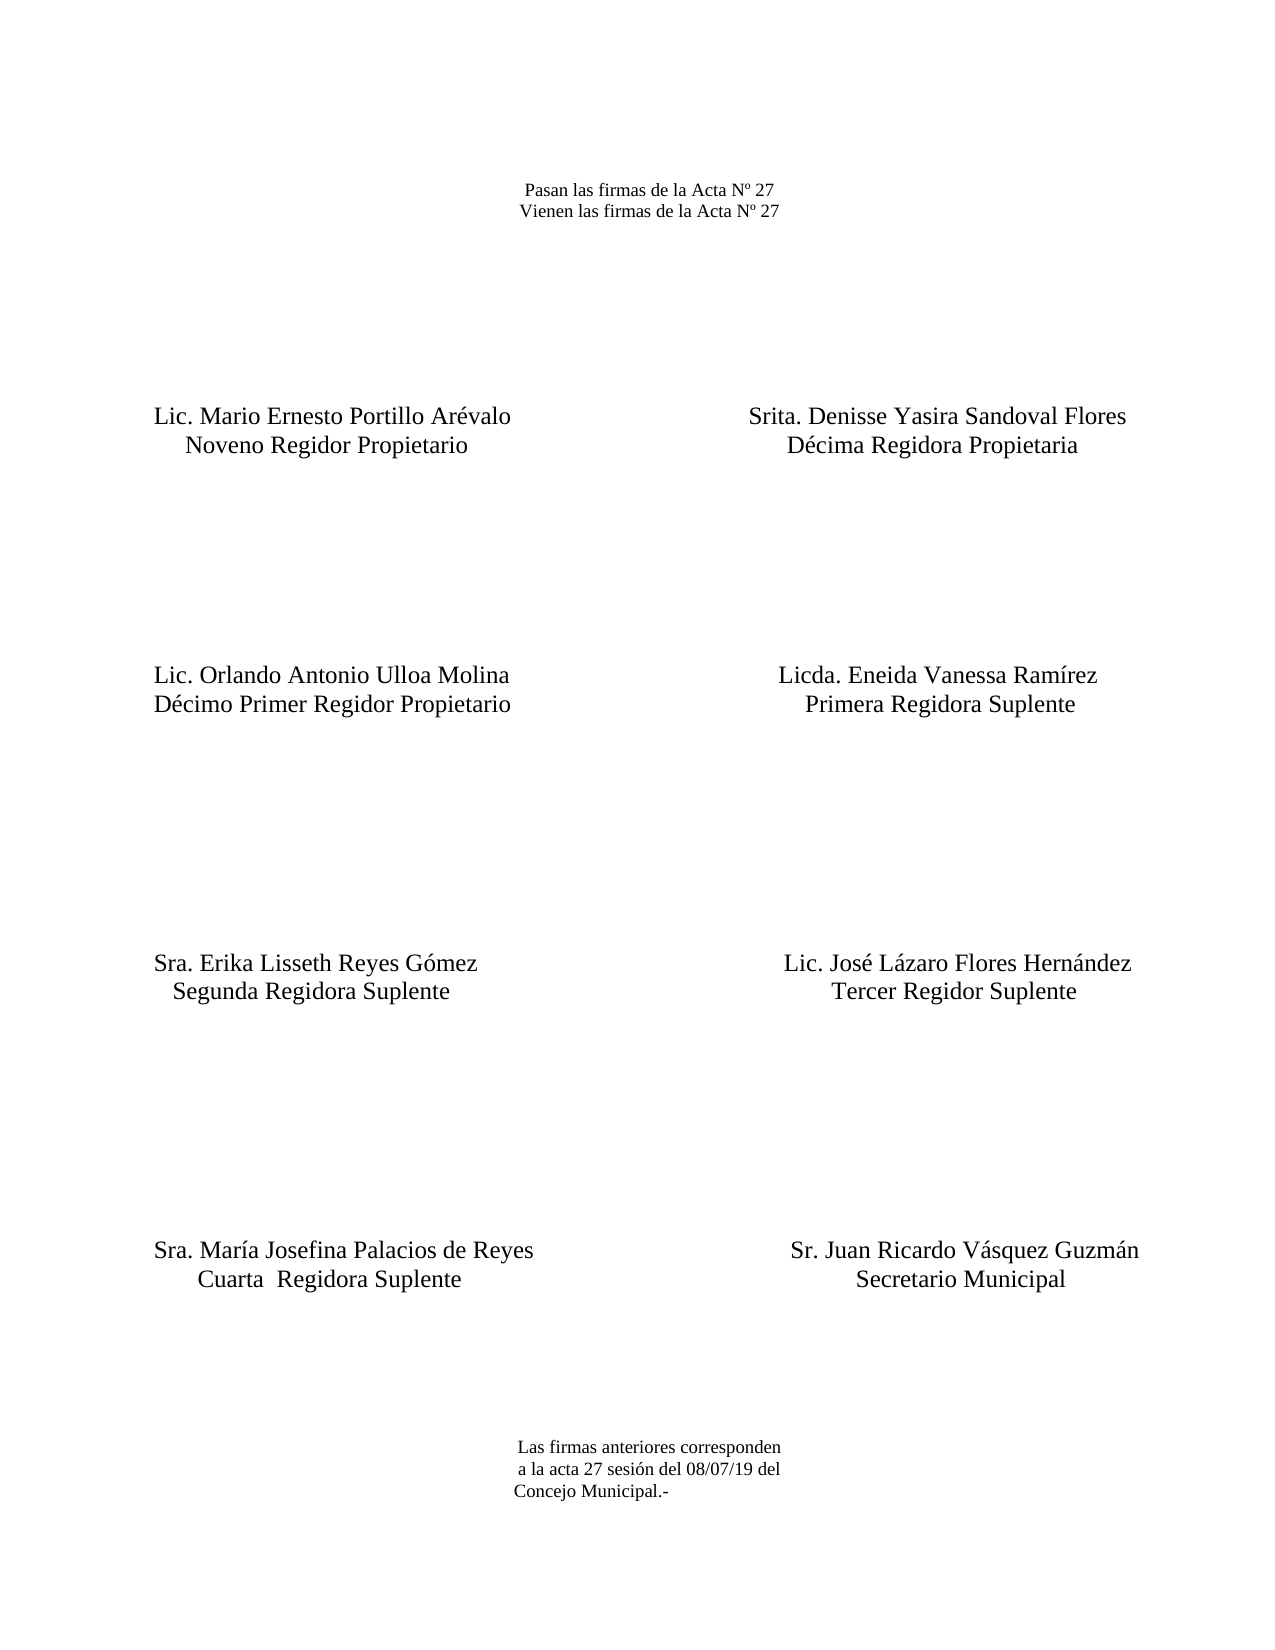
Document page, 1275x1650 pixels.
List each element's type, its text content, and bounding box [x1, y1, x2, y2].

text Las firmas anteriores corresponden [153, 1436, 1145, 1458]
text Cuarta Regidora Suplente Secretario Municipal [153, 1264, 1145, 1293]
text Segunda Regidora Suplente Tercer Regidor Suplente [153, 976, 1145, 1005]
text Lic. Mario Ernesto Portillo Arévalo Srita. Denisse Yasira Sandoval Flores [153, 401, 1145, 430]
text Sra. Erika Lisseth Reyes Gómez Lic. José Lázaro Flores Hernández [153, 948, 1145, 976]
text Lic. Orlando Antonio Ulloa Molina Licda. Eneida Vanessa Ramírez [153, 660, 1145, 689]
text Sra. María Josefina Palacios de Reyes Sr. Juan Ricardo Vásquez Guzmán [153, 1235, 1145, 1264]
text Noveno Regidor Propietario Décima Regidora Propietaria [153, 430, 1145, 459]
text Concejo Municipal.- [153, 1479, 1145, 1501]
text a la acta 27 sesión del 08/07/19 del [153, 1458, 1145, 1479]
text Vienen las firmas de la Acta Nº 27 [153, 200, 1145, 222]
text Décimo Primer Regidor Propietario Primera Regidora Suplente [153, 689, 1145, 718]
text Pasan las firmas de la Acta Nº 27 [153, 179, 1145, 200]
